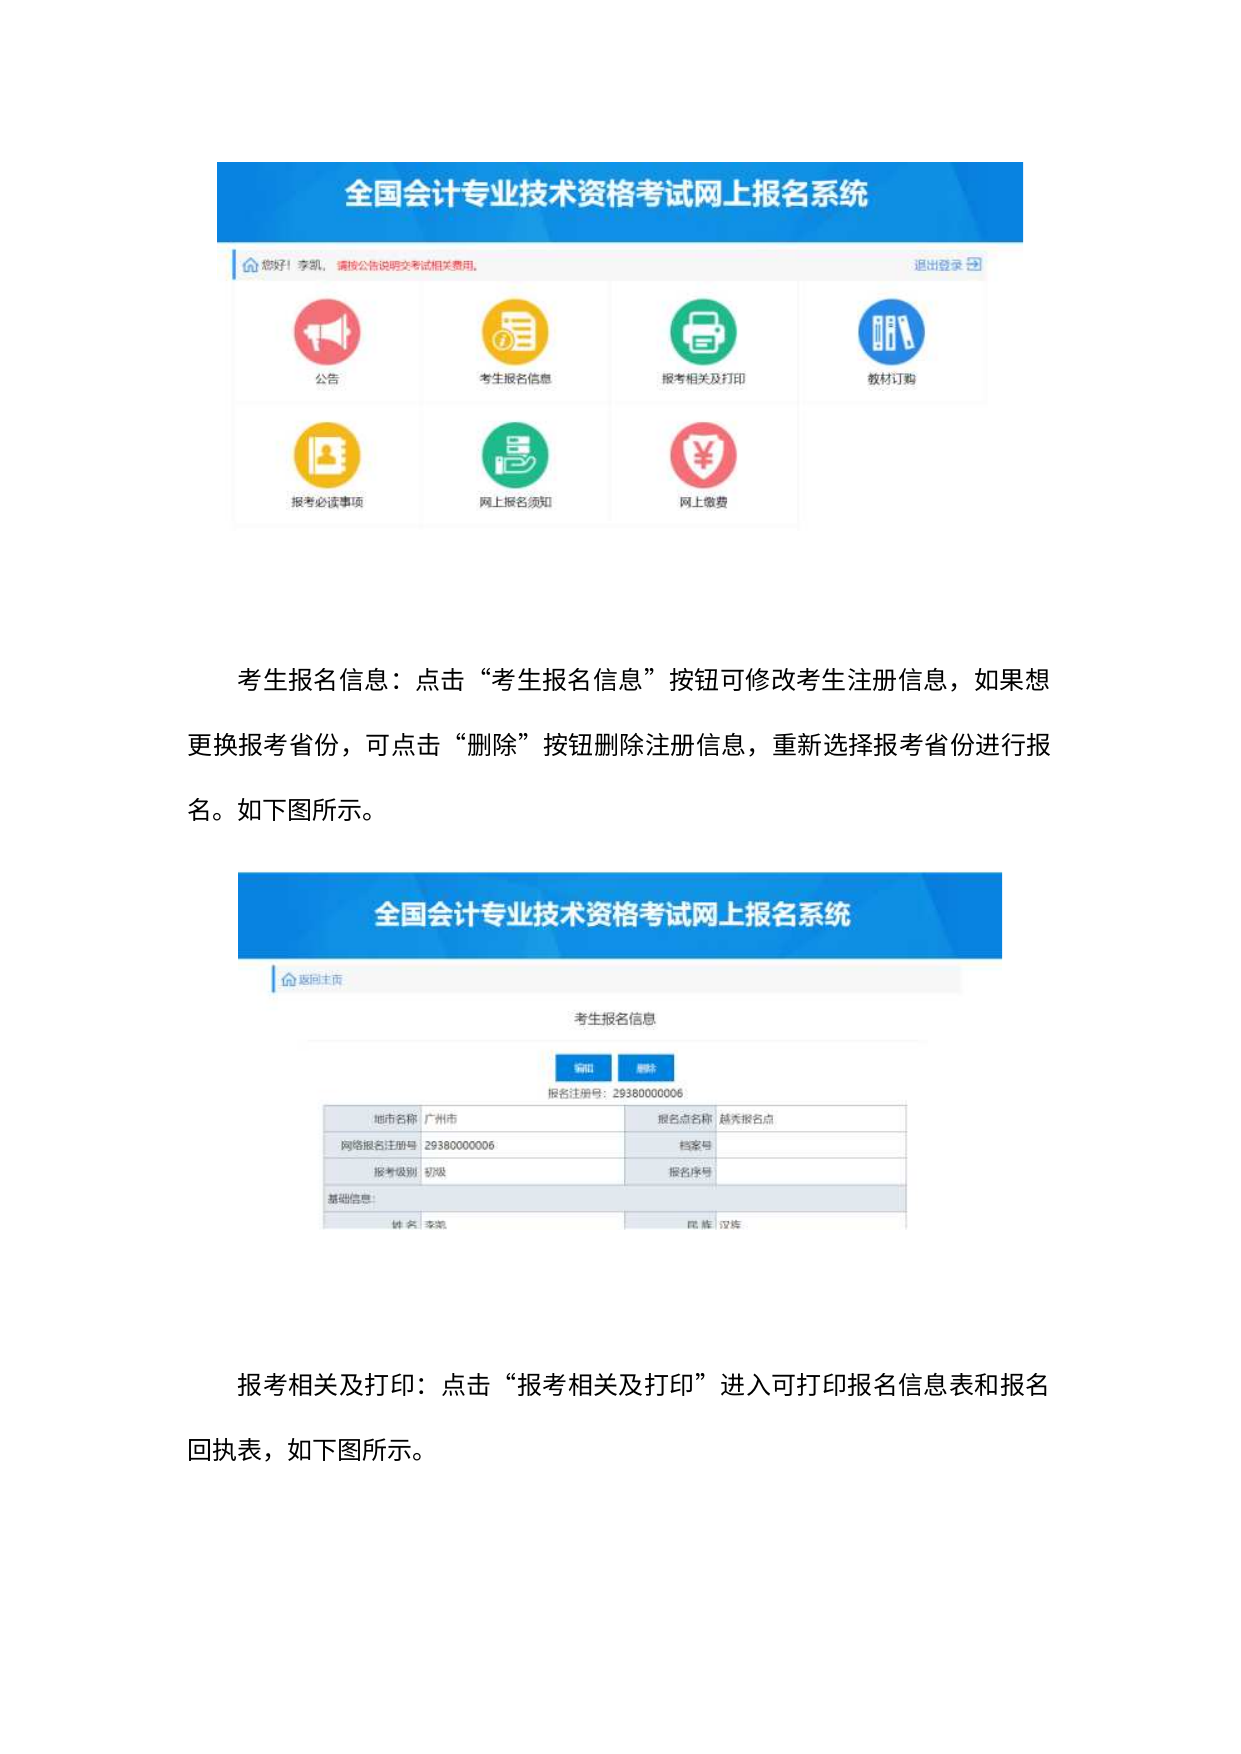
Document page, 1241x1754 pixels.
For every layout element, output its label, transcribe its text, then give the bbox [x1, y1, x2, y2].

text 报考相关及打印：点击“报考相关及打印”进入可打印报名信息表和报名回执表，如下图所示。 [187, 1351, 1053, 1481]
picture [238, 870, 1003, 1230]
picture [217, 162, 1024, 601]
text 考生报名信息：点击“考生报名信息”按钮可修改考生注册信息，如果想更换报考省份，可点击“删除”按钮删除注册信息，重新选择报考省份进行报名。如下图所示。 [187, 646, 1053, 841]
